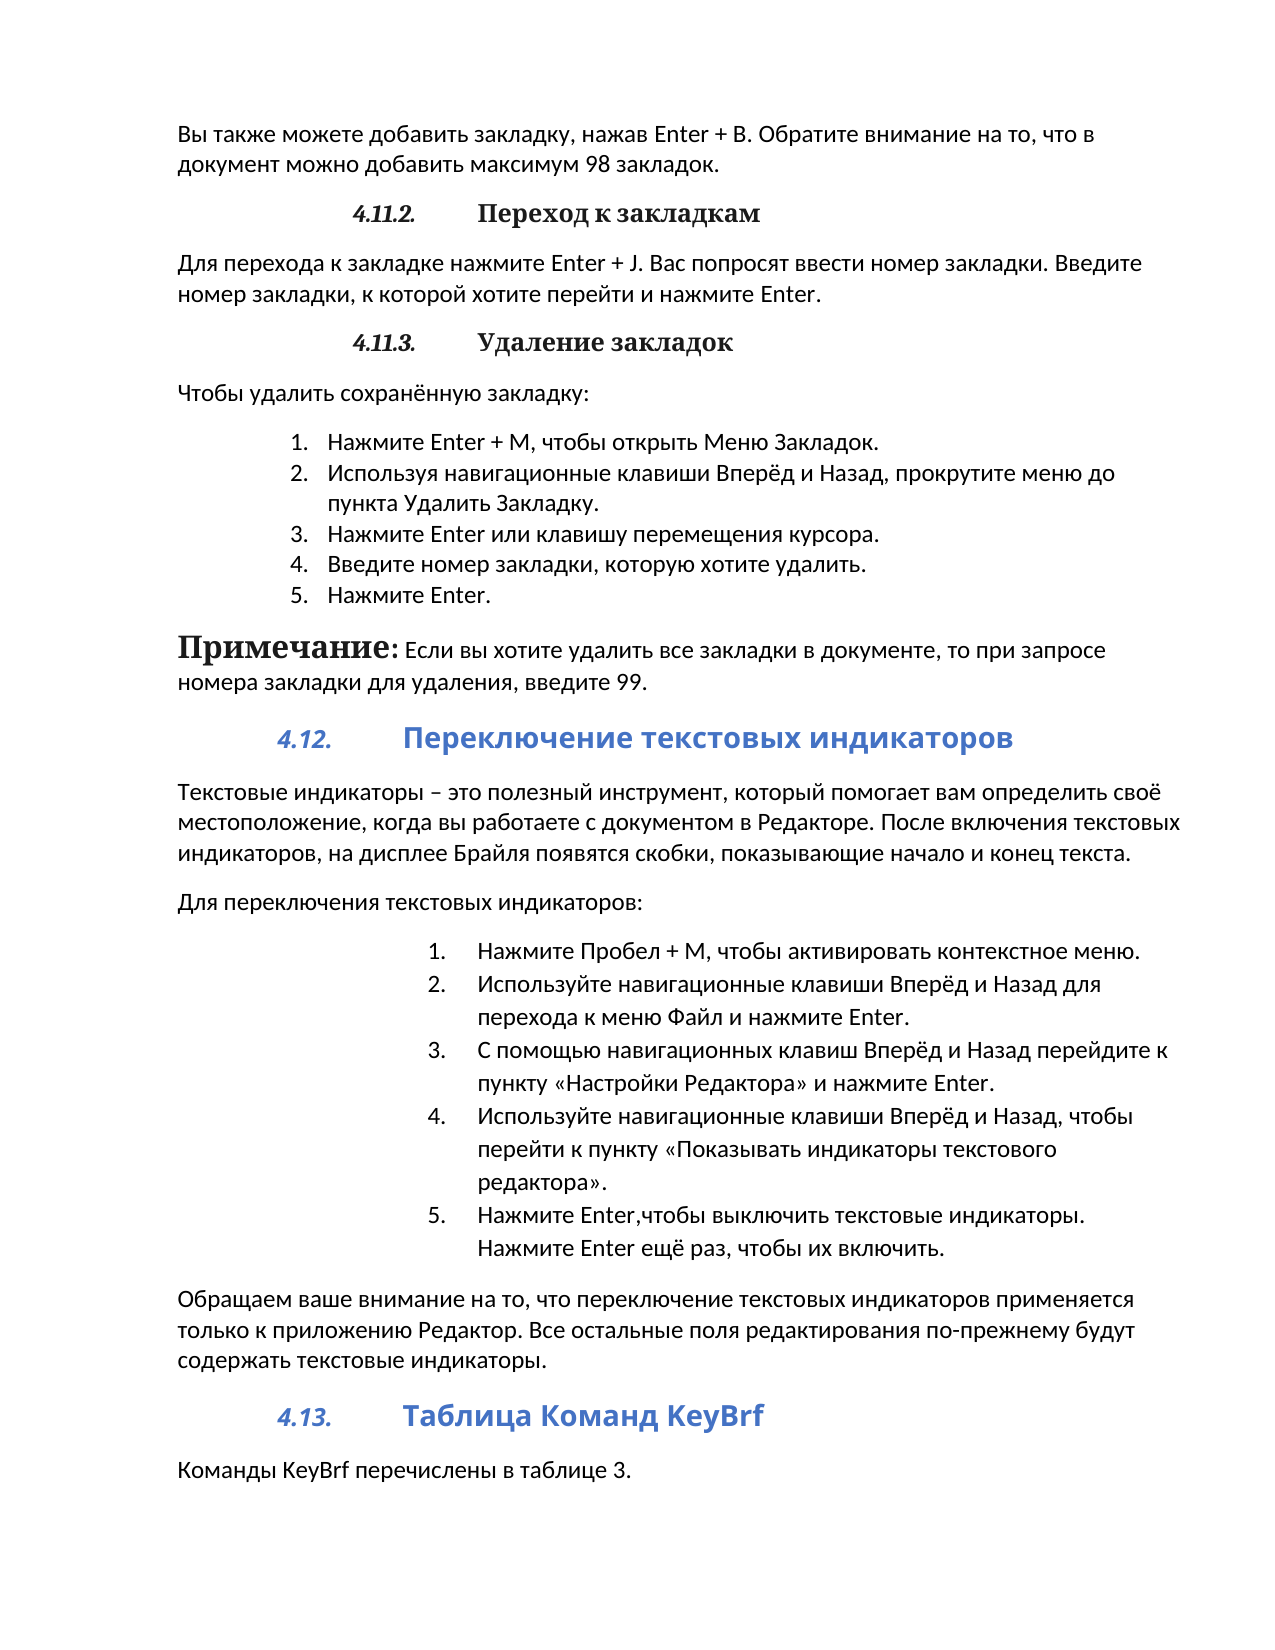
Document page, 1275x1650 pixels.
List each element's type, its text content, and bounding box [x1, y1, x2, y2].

text Чтобы удалить сохранённую закладку: [177, 377, 1186, 407]
list Используя навигационные клавиши Вперёд и Назад, прокрутите меню до пункта Удалить Закладку. [290, 457, 1186, 518]
list Используйте навигационные клавиши Вперёд и Назад, чтобы перейти к пункту «Показывать индикаторы текстового редактора». [427, 1100, 1186, 1196]
list Введите номер закладки, которую хотите удалить. [290, 548, 1186, 579]
text Обращаем ваше внимание на то, что переключение текстовых индикаторов применяется только к приложению Редактор. Все остальные поля редактирования по-прежнему будут содержать текстовые индикаторы. [177, 1283, 1186, 1375]
subtitle Переход к закладкам [352, 200, 1186, 229]
subtitle Удаление закладок [352, 329, 1186, 358]
text Для переключения текстовых индикаторов: [177, 886, 1186, 917]
list Используйте навигационные клавиши Вперёд и Назад для перехода к меню Файл и нажмите Enter. [427, 968, 1186, 1032]
text Вы также можете добавить закладку, нажав Enter + B. Обратите внимание на то, что в документ можно добавить максимум 98 закладок. [177, 118, 1186, 179]
list Нажмите Enter,чтобы выключить текстовые индикаторы. Нажмите Enter ещё раз, чтобы их включить. [427, 1199, 1186, 1262]
subtitle Переключение текстовых индикаторов [277, 717, 1186, 757]
list Нажмите Enter или клавишу перемещения курсора. [290, 518, 1186, 548]
text Примечание: Если вы хотите удалить все закладки в документе, то при запросе номера закладки для удаления, введите 99. [177, 630, 1186, 697]
list Нажмите Enter + M, чтобы открыть Меню Закладок. [290, 426, 1186, 457]
list С помощью навигационных клавиш Вперёд и Назад перейдите к пункту «Настройки Редактора» и нажмите Enter. [427, 1034, 1186, 1098]
list Нажмите Пробел + М, чтобы активировать контекстное меню. [427, 935, 1186, 966]
text Команды KeyBrf перечислены в таблице 3. [177, 1454, 1186, 1485]
list Нажмите Enter. [290, 579, 1186, 609]
subtitle Таблица Команд KeyBrf [277, 1396, 1186, 1435]
text Текстовые индикаторы – это полезный инструмент, который помогает вам определить своё местоположение, когда вы работаете с документом в Редакторе. После включения текстовых индикаторов, на дисплее Брайля появятся скобки, показывающие начало и конец текста. [177, 776, 1186, 867]
text Для перехода к закладке нажмите Enter + J. Вас попросят ввести номер закладки. Введите номер закладки, к которой хотите перейти и нажмите Enter. [177, 247, 1186, 308]
